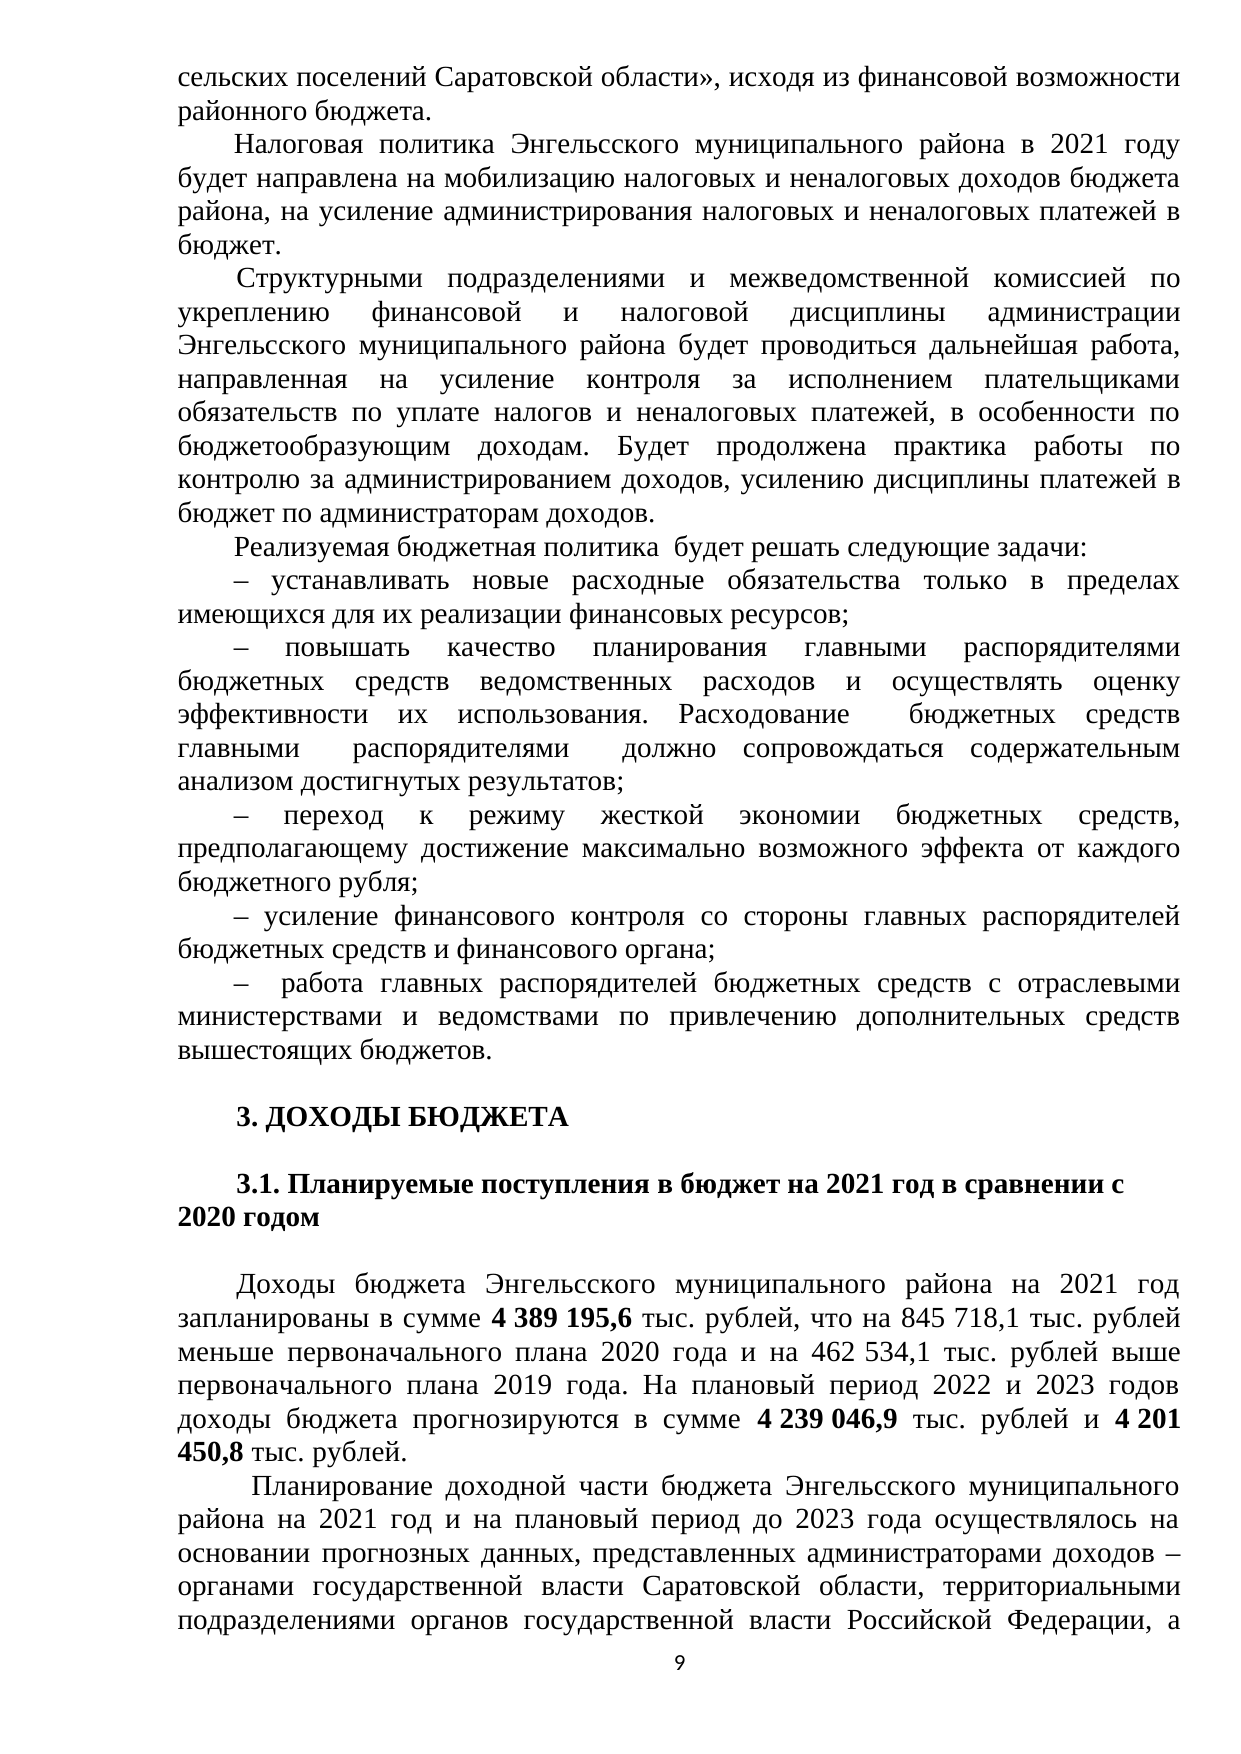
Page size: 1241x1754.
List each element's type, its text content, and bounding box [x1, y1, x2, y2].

text Структурными подразделениями и межведомственной комиссией по укреплению финансовой и налоговой дисциплины администрации Энгельсского муниципального района будет проводиться дальнейшая работа, направленная на усиление контроля за исполнением плательщиками обязательств по уплате налогов и неналоговых платежей, в особенности по бюджетообразующим доходам. Будет продолжена практика работы по контролю за администрированием доходов, усилению дисциплины платежей в бюджет по администраторам доходов. [177, 260, 1181, 529]
text – усиление финансового контроля со стороны главных распорядителей бюджетных средств и финансового органа; [177, 898, 1181, 965]
text – повышать качество планирования главными распорядителями бюджетных средств ведомственных расходов и осуществлять оценку эффективности их использования. Расходование бюджетных средств главными распорядителями должно сопровождаться содержательным анализом достигнутых результатов; [177, 629, 1181, 797]
text 3. ДОХОДЫ БЮДЖЕТА [177, 1099, 1181, 1132]
text – устанавливать новые расходные обязательства только в пределах имеющихся для их реализации финансовых ресурсов; [177, 562, 1181, 629]
text Реализуемая бюджетная политика будет решать следующие задачи: [177, 529, 1181, 562]
text – переход к режиму жесткой экономии бюджетных средств, предполагающему достижение максимально возможного эффекта от каждого бюджетного рубля; [177, 797, 1181, 898]
text 3.1. Планируемые поступления в бюджет на 2021 год в сравнении с 2020 годом [177, 1166, 1181, 1233]
text – работа главных распорядителей бюджетных средств с отраслевыми министерствами и ведомствами по привлечению дополнительных средств вышестоящих бюджетов. [177, 965, 1181, 1065]
text Налоговая политика Энгельсского муниципального района в 2021 году будет направлена на мобилизацию налоговых и неналоговых доходов бюджета района, на усиление администрирования налоговых и неналоговых платежей в бюджет. [177, 126, 1181, 260]
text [177, 59, 1181, 126]
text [177, 1468, 1181, 1636]
text Доходы бюджета Энгельсского муниципального района на 2021 год запланированы в сумме 4 389 195,6 тыс. рублей, что на 845 718,1 тыс. рублей меньше первоначального плана 2020 года и на 462 534,1 тыс. рублей выше первоначального плана 2019 года. На плановый период 2022 и 2023 годов доходы бюджета прогнозируются в сумме 4 239 046,9 тыс. рублей и 4 201 450,8 тыс. рублей. [177, 1267, 1181, 1468]
